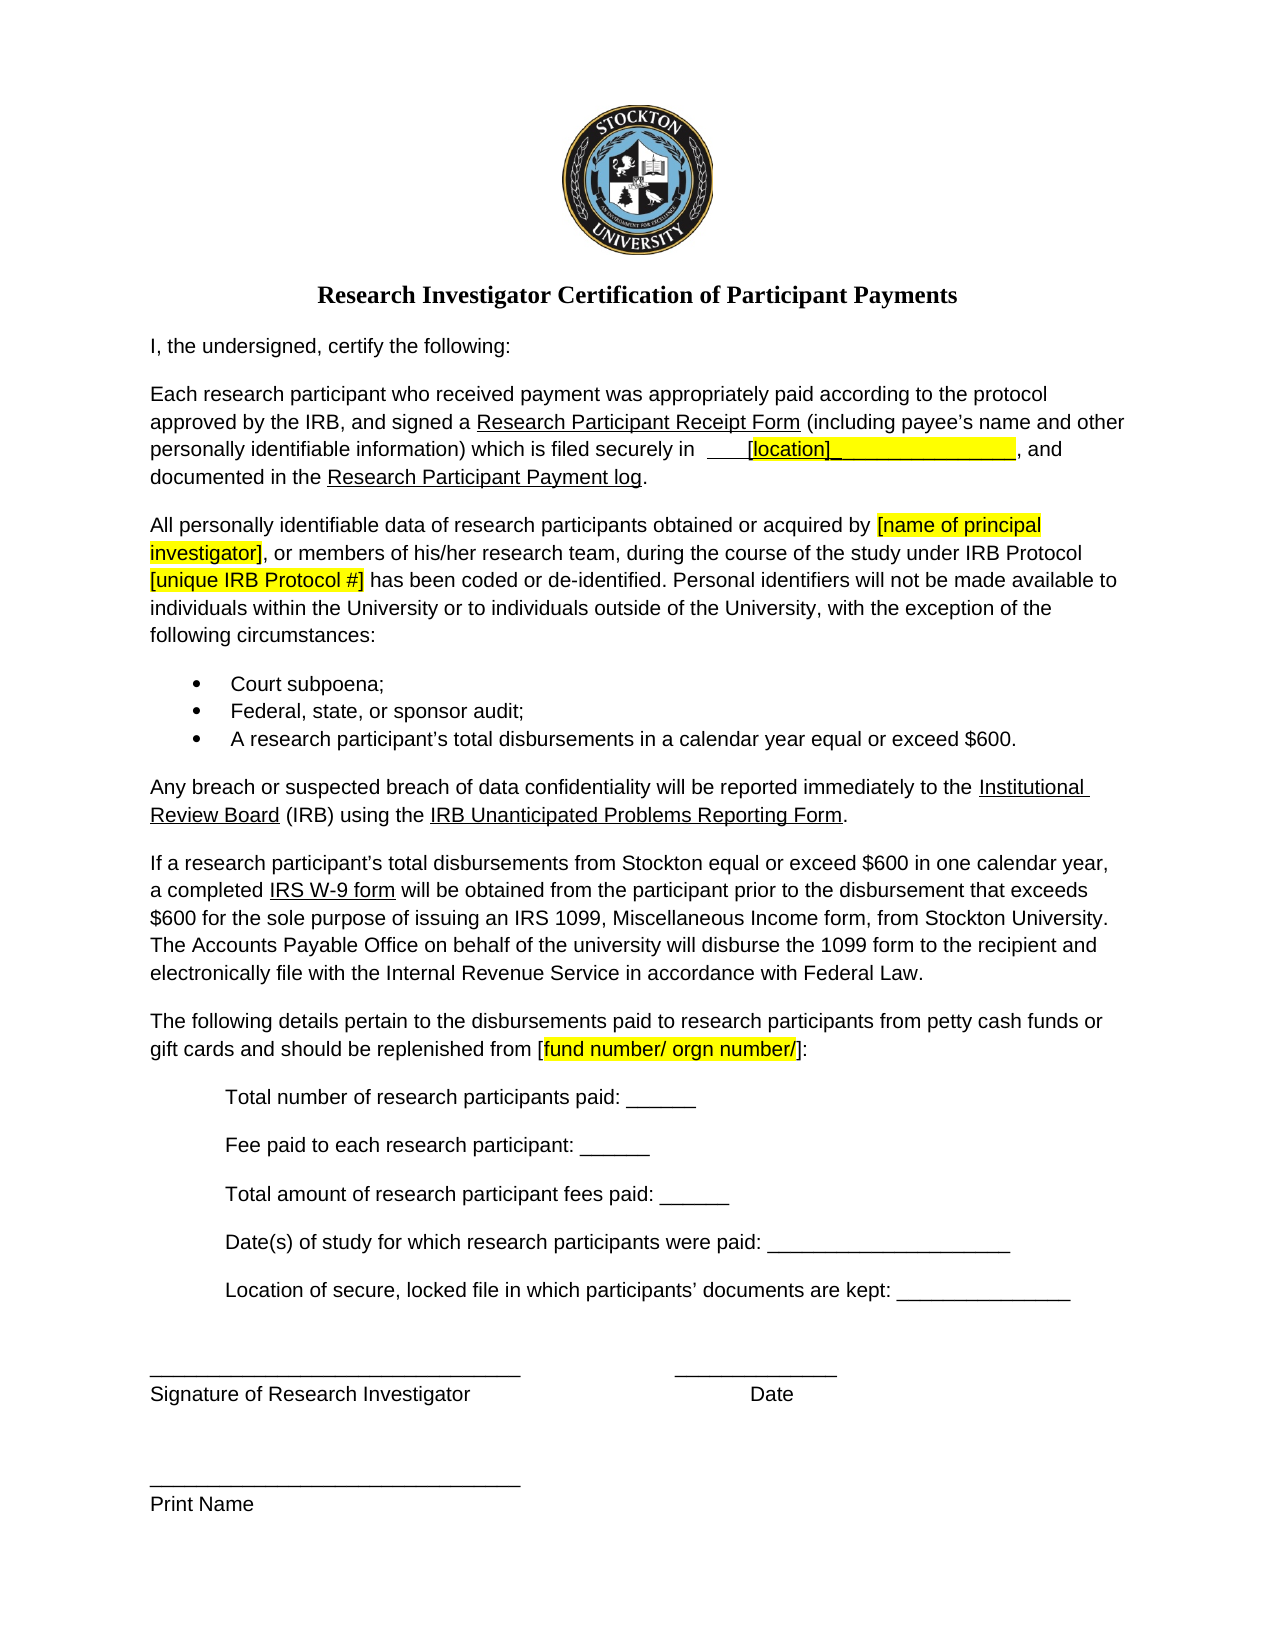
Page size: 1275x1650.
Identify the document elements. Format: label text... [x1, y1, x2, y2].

text Signature of Research Investigator Date [150, 1382, 1125, 1406]
text Fee paid to each research participant: ______ [225, 1133, 1125, 1157]
text ________________________________ [150, 1464, 1125, 1488]
text Any breach or suspected breach of data confidentiality will be reported immediately to the Institutional Review Board (IRB) using the IRB Unanticipated Problems Reporting Form. [150, 775, 1125, 826]
list A research participant’s total disbursements in a calendar year equal or exceed $600. [193, 727, 1125, 751]
text Print Name [150, 1492, 1125, 1516]
text Location of secure, locked file in which participants’ documents are kept: _______________ [225, 1278, 1125, 1302]
list Federal, state, or sponsor audit; [193, 699, 1125, 723]
text All personally identifiable data of research participants obtained or acquired by [name of principal investigator], or members of his/her research team, during the course of the study under IRB Protocol [unique IRB Protocol #] has been coded or de-identified. Personal identifiers will not be made available to individuals within the University or to individuals outside of the University, with the exception of the following circumstances: [150, 513, 1125, 647]
text If a research participant’s total disbursements from Stockton equal or exceed $600 in one calendar year, a completed IRS W-9 form will be obtained from the participant prior to the disbursement that exceeds $600 for the sole purpose of issuing an IRS 1099, Miscellaneous Income form, from Stockton University. The Accounts Payable Office on behalf of the university will disburse the 1099 form to the recipient and electronically file with the Internal Revenue Service in accordance with Federal Law. [150, 851, 1125, 985]
text ________________________________ ______________ [150, 1354, 1125, 1378]
text Each research participant who received payment was appropriately paid according to the protocol approved by the IRB, and signed a Research Participant Receipt Form (including payee’s name and other personally identifiable information) which is filed securely in [location]________________, and documented in the Research Participant Payment log. [150, 382, 1125, 489]
text The following details pertain to the disbursements paid to research participants from petty cash funds or gift cards and should be replenished from [fund number/ orgn number/]: [150, 1009, 1125, 1061]
picture [562, 105, 713, 255]
text Total amount of research participant fees paid: ______ [225, 1182, 1125, 1206]
text Total number of research participants paid: ______ [225, 1085, 1125, 1109]
text Date(s) of study for which research participants were paid: _____________________ [225, 1230, 1125, 1254]
list Court subpoena; [193, 671, 1125, 695]
text Research Investigator Certification of Participant Payments [150, 280, 1125, 309]
text I, the undersigned, certify the following: [150, 334, 1125, 358]
